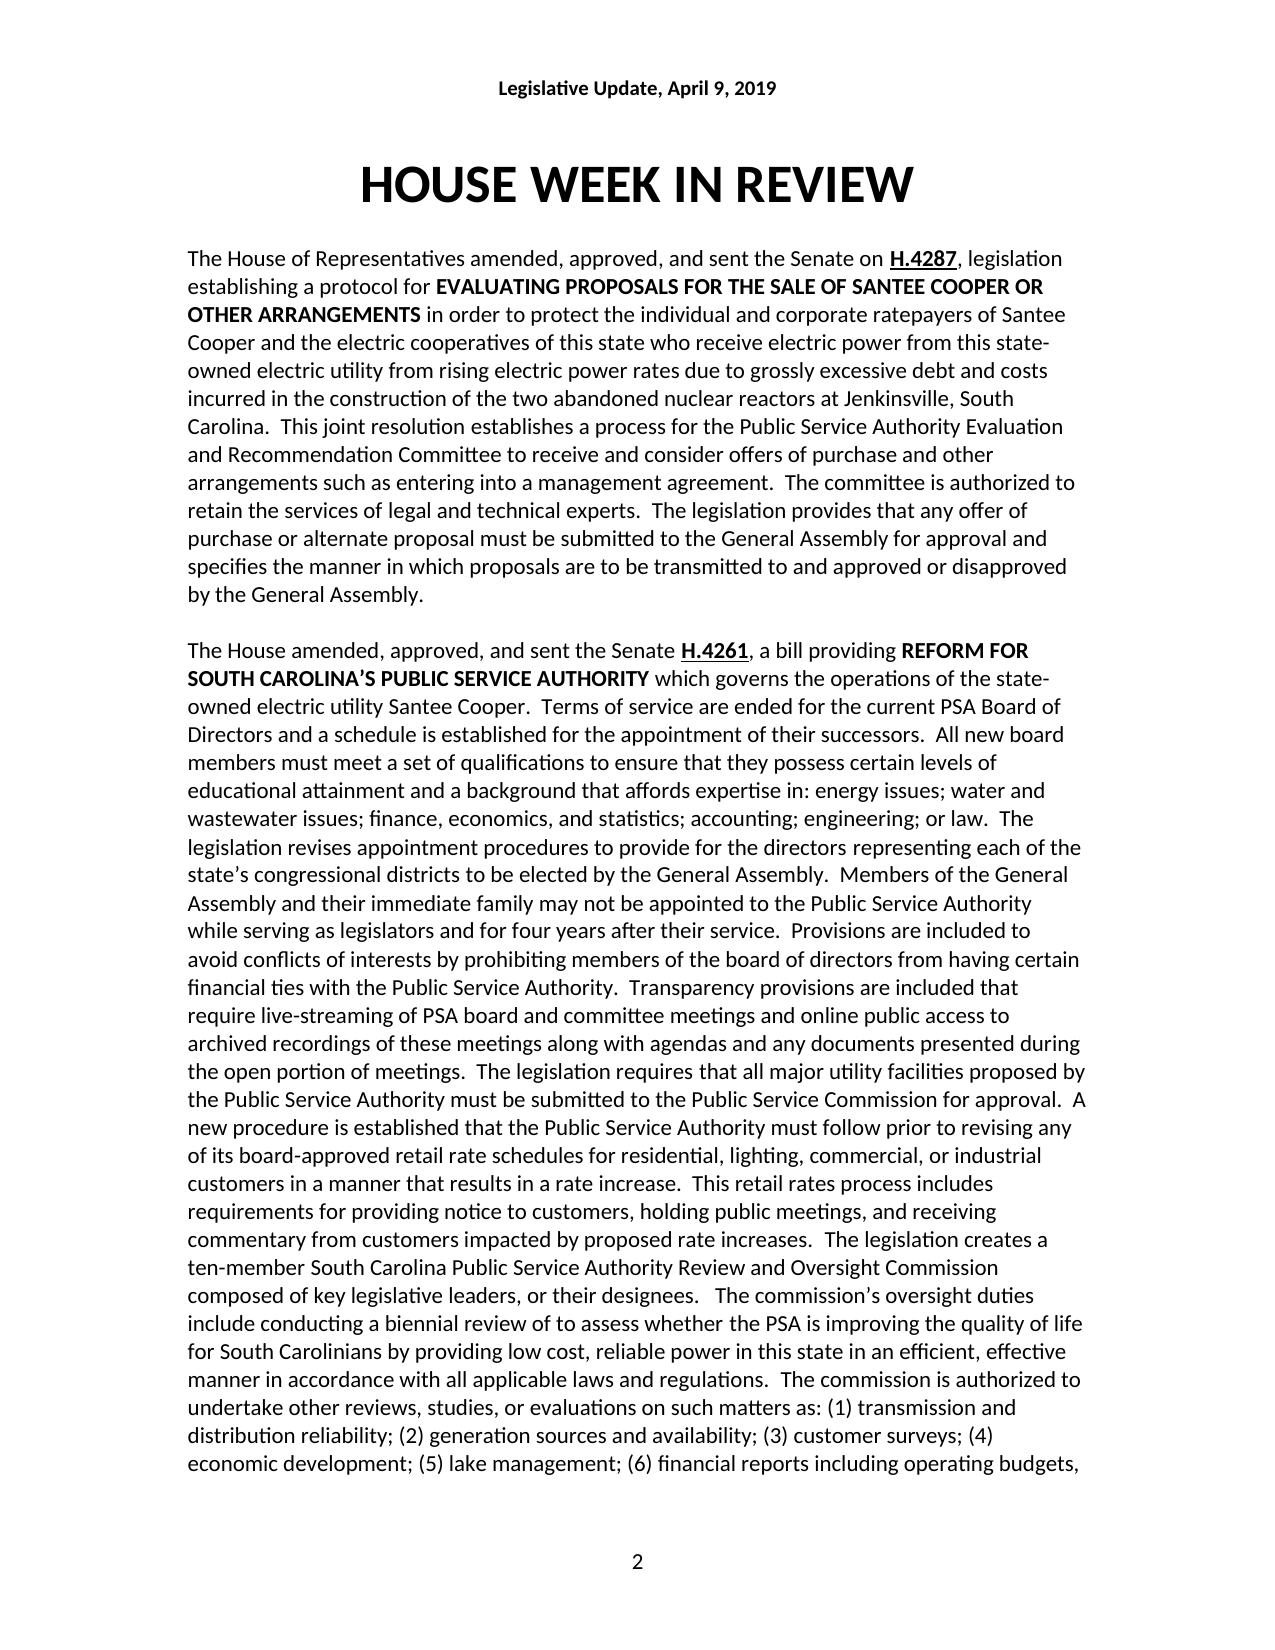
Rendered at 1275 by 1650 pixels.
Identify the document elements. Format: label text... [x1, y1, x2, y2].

text The House of Representatives amended, approved, and sent the Senate on H.4287, legislation establishing a protocol for EVALUATING PROPOSALS FOR THE SALE OF SANTEE COOPER OR OTHER ARRANGEMENTS in order to protect the individual and corporate ratepayers of Santee Cooper and the electric cooperatives of this state who receive electric power from this state-owned electric utility from rising electric power rates due to grossly excessive debt and costs incurred in the construction of the two abandoned nuclear reactors at Jenkinsville, South Carolina. This joint resolution establishes a process for the Public Service Authority Evaluation and Recommendation Committee to receive and consider offers of purchase and other arrangements such as entering into a management agreement. The committee is authorized to retain the services of legal and technical experts. The legislation provides that any offer of purchase or alternate proposal must be submitted to the General Assembly for approval and specifies the manner in which proposals are to be transmitted to and approved or disapproved by the General Assembly. [187, 244, 1087, 608]
text HOUSE WEEK IN REVIEW [187, 150, 1087, 216]
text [187, 636, 1087, 1477]
